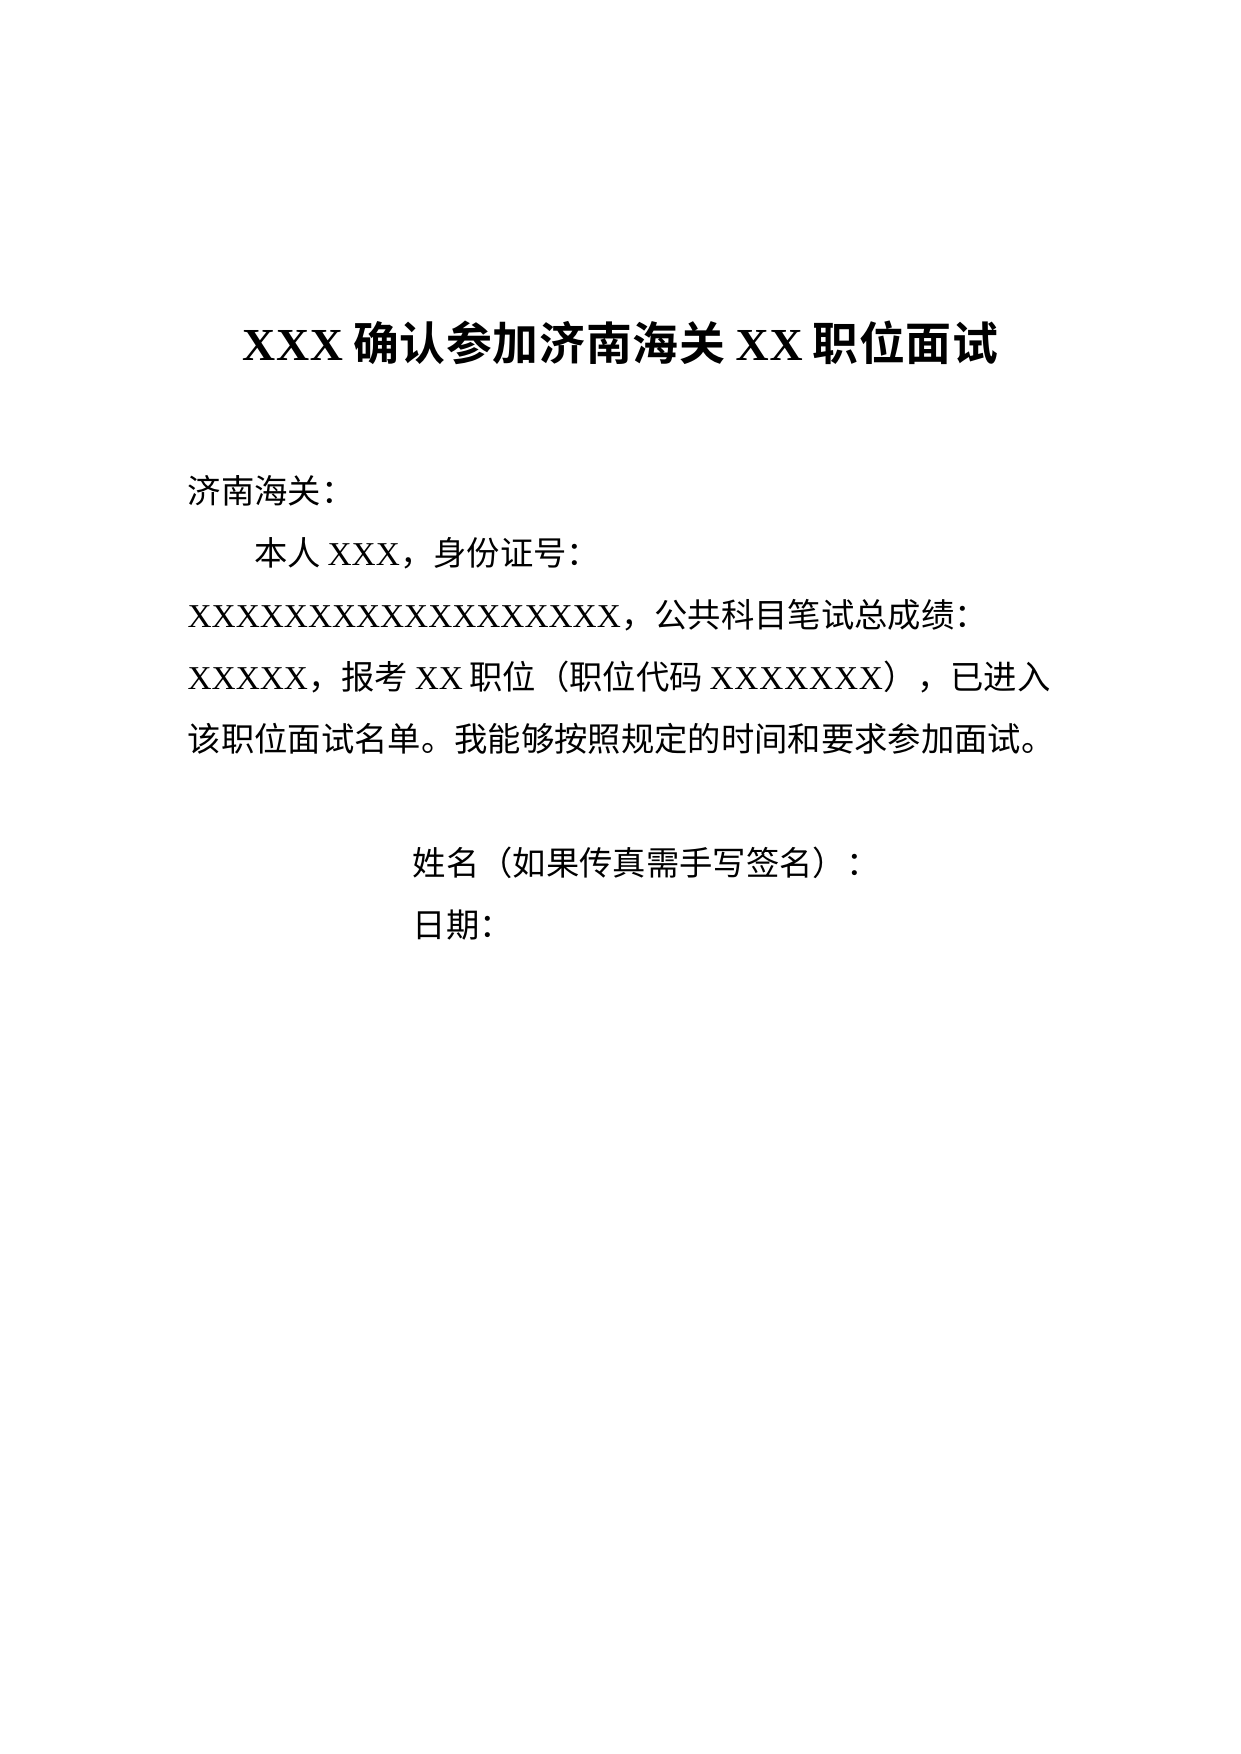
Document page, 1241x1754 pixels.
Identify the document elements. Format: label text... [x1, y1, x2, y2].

text XXX确认参加济南海关XX职位面试 [187, 292, 1053, 389]
text 日期： [187, 888, 1053, 949]
text 本人XXX，身份证号：XXXXXXXXXXXXXXXXXX，公共科目笔试总成绩：XXXXX，报考XX职位（职位代码XXXXXXX），已进入该职位面试名单。我能够按照规定的时间和要求参加面试。 [187, 516, 1053, 764]
text 姓名（如果传真需手写签名）： [187, 826, 1053, 888]
text 济南海关： [187, 454, 1053, 516]
